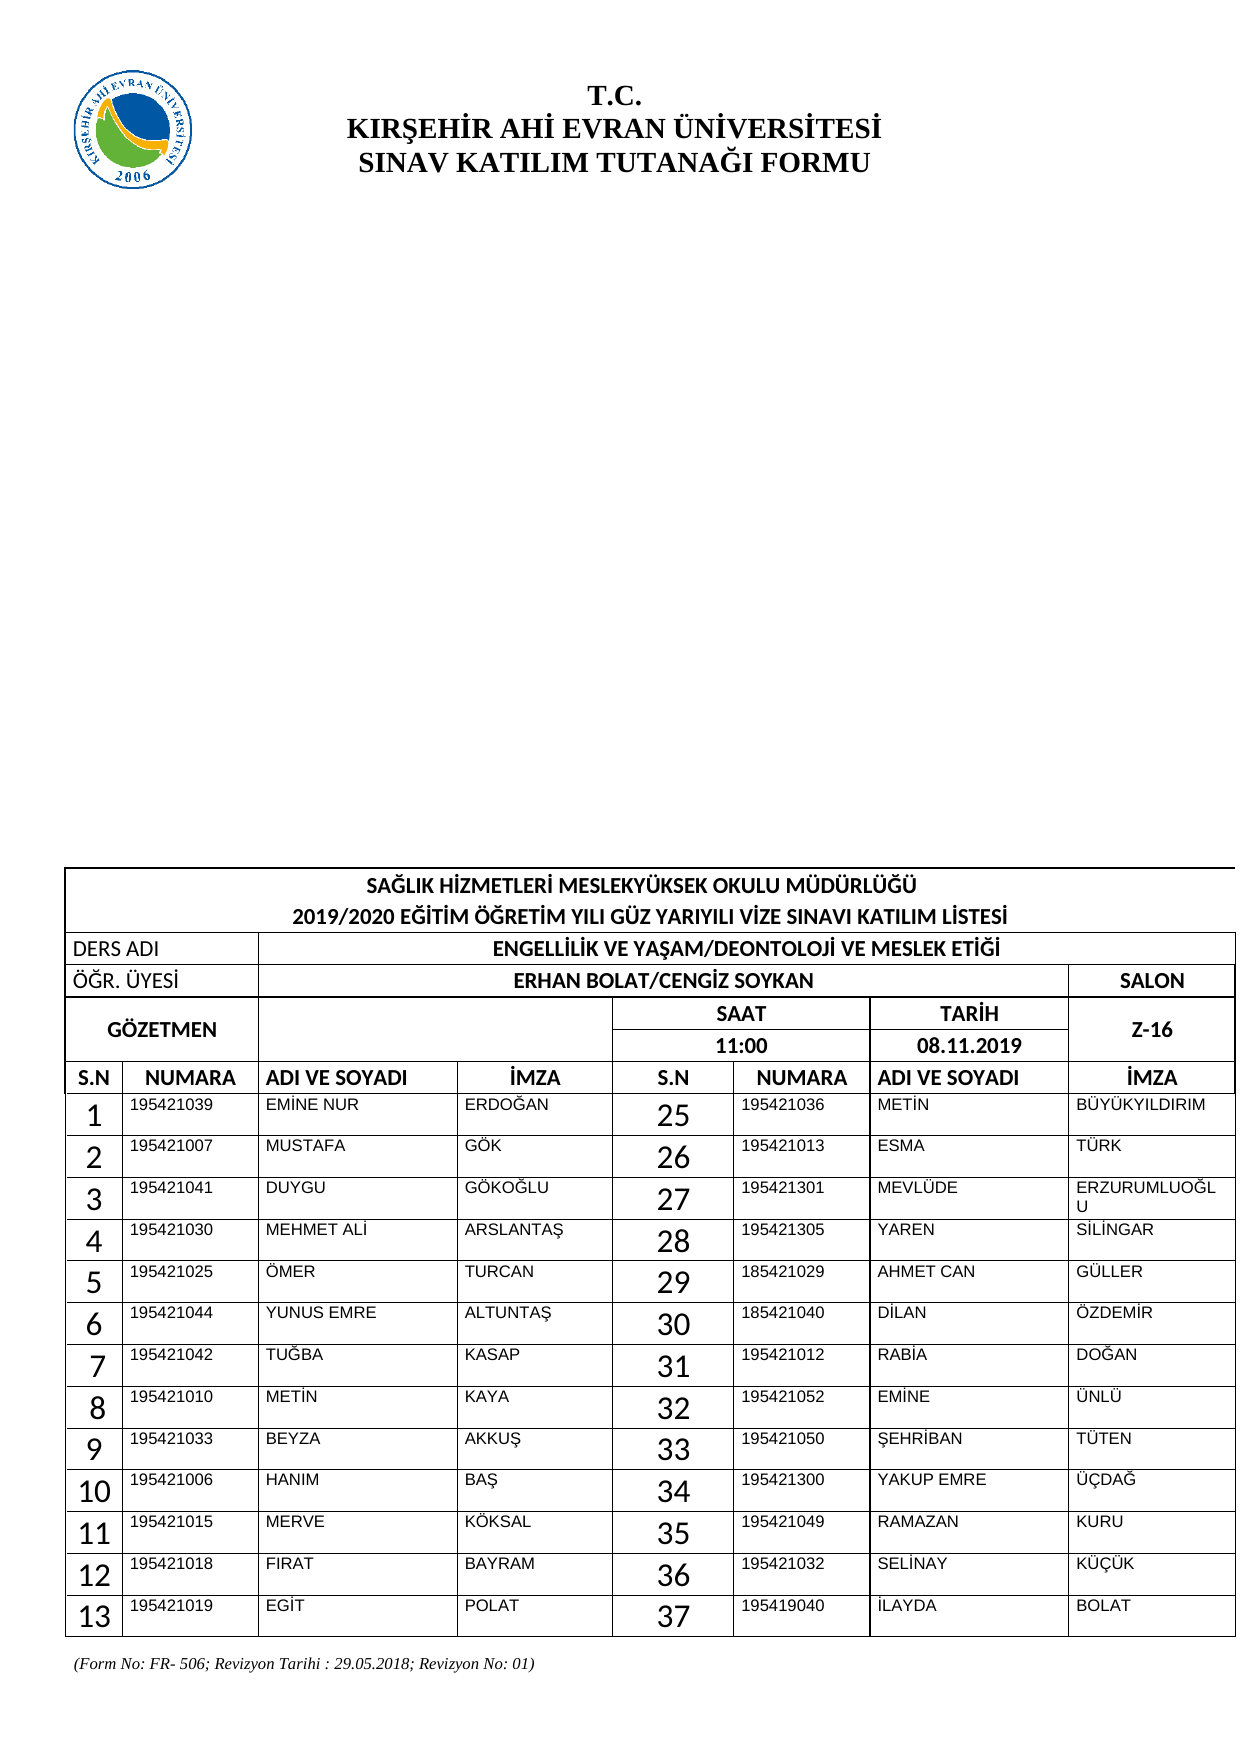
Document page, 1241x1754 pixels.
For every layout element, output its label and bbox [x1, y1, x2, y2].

picture [73, 70, 192, 189]
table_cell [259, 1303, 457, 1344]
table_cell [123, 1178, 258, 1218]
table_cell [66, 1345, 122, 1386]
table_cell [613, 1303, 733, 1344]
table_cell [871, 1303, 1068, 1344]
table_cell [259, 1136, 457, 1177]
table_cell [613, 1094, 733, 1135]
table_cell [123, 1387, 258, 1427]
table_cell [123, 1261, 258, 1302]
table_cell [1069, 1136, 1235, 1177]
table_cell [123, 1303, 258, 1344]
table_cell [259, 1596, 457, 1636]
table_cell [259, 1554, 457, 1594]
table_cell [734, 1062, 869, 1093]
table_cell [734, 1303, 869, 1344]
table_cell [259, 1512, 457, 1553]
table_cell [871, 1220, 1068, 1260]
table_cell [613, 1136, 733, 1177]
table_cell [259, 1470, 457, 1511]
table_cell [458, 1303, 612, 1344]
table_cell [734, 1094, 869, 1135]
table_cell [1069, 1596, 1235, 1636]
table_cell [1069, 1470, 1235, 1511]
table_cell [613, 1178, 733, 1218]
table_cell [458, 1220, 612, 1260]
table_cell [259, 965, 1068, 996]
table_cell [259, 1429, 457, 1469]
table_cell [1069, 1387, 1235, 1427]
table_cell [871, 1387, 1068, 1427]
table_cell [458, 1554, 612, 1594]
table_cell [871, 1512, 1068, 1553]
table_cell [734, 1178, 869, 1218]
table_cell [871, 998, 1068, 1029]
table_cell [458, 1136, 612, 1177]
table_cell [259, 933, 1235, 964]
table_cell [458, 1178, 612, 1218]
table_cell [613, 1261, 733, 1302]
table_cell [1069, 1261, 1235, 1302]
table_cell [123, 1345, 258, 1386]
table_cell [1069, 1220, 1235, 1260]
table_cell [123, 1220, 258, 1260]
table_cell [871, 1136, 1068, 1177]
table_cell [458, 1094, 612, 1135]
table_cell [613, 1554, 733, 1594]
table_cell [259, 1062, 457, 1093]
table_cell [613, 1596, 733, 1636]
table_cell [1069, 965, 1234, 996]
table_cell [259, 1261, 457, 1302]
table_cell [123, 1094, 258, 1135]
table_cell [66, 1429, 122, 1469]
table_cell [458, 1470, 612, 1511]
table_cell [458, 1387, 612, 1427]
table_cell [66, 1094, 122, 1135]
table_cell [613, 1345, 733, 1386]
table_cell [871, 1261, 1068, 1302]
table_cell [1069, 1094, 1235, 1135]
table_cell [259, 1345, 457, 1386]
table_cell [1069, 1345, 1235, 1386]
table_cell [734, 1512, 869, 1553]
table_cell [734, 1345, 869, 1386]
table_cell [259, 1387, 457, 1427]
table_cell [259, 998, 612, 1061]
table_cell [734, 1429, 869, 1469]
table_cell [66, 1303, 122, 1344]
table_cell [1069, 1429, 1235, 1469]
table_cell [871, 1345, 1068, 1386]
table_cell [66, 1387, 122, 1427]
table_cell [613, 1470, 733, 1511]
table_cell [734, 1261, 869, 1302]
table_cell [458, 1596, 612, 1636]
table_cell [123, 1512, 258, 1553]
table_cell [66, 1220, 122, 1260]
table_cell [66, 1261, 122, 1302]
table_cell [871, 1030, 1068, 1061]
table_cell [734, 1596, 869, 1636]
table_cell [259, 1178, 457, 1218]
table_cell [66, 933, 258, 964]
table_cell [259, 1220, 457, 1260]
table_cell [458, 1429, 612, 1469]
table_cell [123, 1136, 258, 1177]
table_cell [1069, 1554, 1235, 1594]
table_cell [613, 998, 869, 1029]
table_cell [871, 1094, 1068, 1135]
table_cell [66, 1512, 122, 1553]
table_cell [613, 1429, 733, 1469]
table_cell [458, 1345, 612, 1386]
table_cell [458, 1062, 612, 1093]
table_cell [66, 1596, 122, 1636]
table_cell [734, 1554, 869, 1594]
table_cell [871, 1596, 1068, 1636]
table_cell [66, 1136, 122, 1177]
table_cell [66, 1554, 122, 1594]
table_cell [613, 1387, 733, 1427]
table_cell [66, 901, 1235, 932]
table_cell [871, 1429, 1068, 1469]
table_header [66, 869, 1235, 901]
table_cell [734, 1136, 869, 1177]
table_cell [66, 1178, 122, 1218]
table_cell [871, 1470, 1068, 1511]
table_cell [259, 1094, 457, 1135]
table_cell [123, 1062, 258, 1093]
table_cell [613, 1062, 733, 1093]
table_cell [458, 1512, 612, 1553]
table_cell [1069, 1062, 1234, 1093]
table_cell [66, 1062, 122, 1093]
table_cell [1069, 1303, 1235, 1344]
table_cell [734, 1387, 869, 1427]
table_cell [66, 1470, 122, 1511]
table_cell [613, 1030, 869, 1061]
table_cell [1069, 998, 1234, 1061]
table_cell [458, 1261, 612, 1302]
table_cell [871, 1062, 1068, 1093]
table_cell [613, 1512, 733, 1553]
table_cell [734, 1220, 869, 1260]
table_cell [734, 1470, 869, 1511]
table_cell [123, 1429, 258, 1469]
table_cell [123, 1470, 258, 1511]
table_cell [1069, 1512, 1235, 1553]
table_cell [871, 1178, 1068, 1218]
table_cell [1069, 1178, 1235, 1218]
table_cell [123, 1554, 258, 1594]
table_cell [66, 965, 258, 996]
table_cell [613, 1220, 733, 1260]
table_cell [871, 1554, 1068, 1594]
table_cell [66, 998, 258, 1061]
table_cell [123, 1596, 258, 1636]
